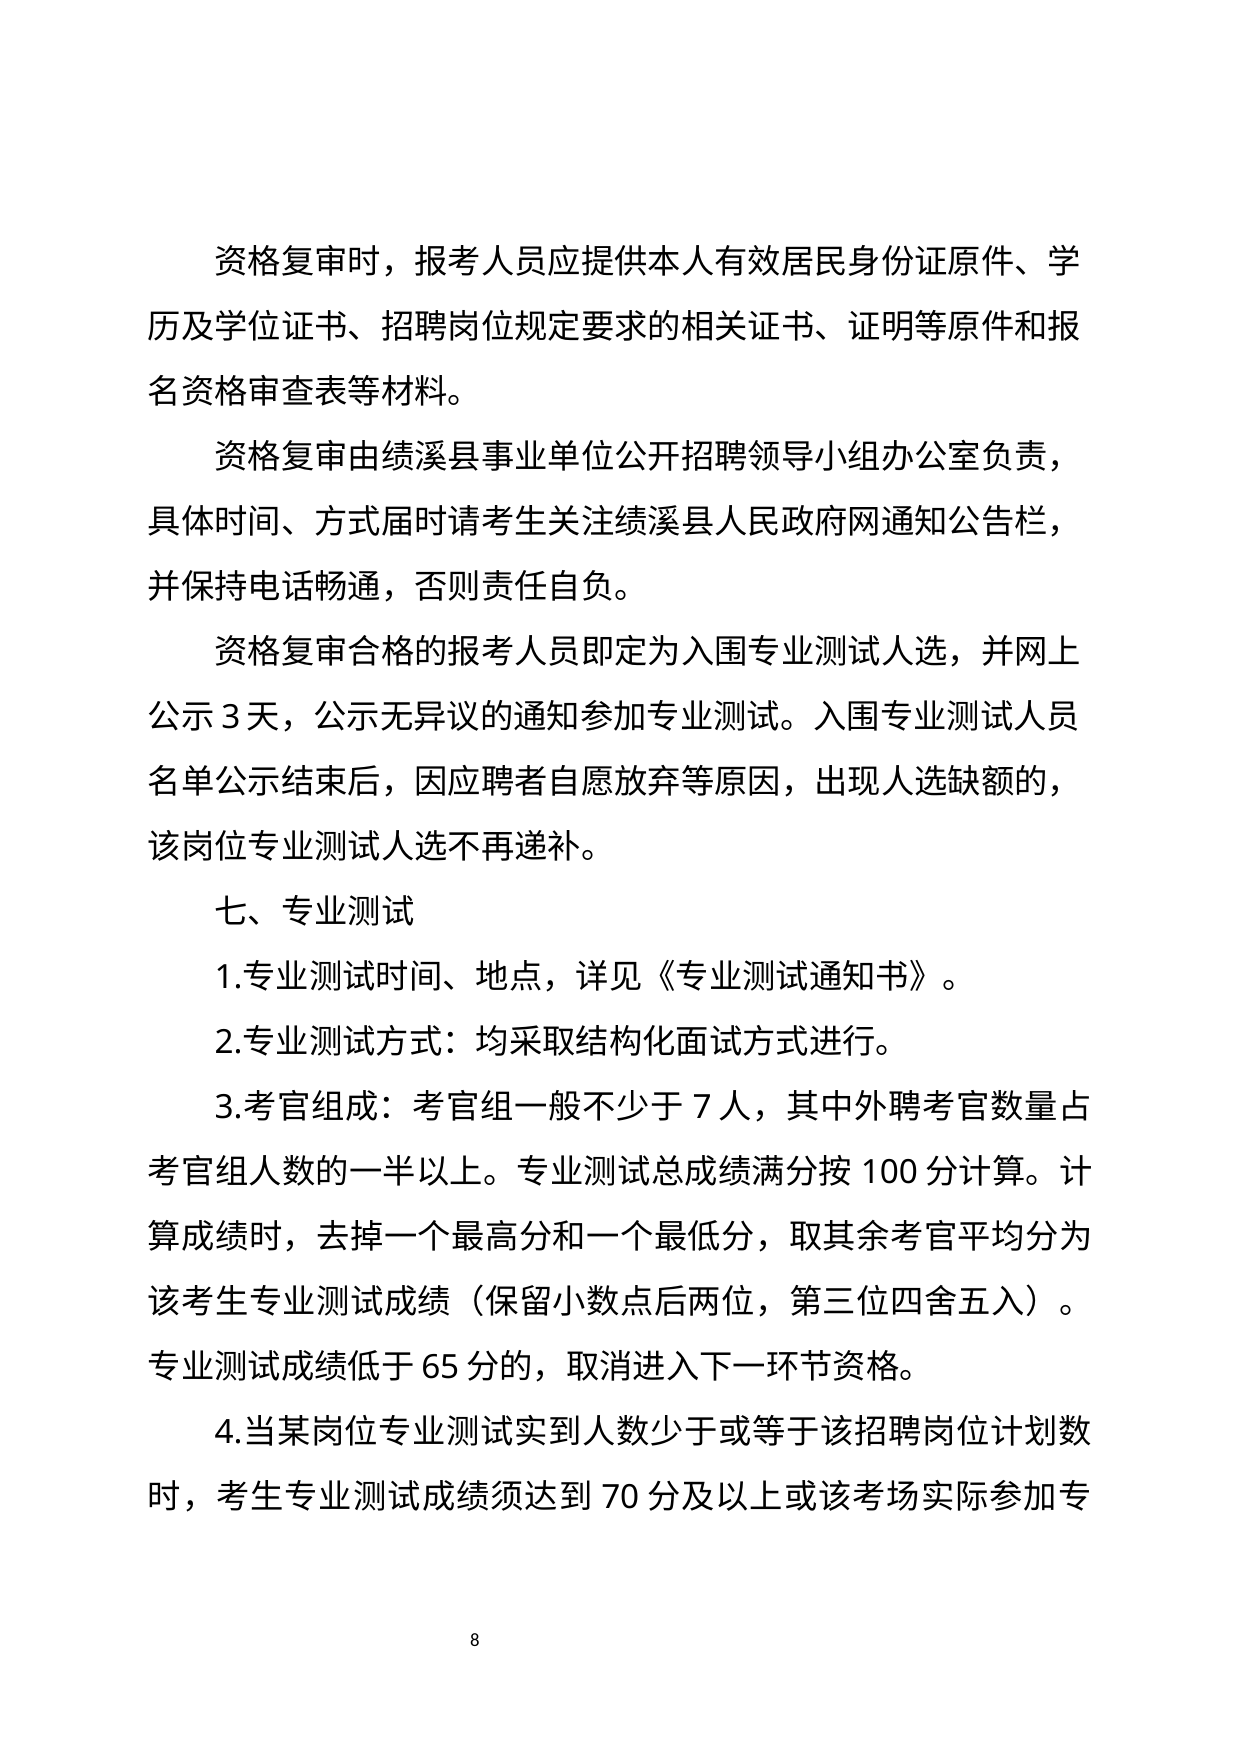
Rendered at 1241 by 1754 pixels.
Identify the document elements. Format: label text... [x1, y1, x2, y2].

text 资格复审时，报考人员应提供本人有效居民身份证原件、学历及学位证书、招聘岗位规定要求的相关证书、证明等原件和报名资格审查表等材料。 [148, 227, 1093, 422]
text 3.考官组成：考官组一般不少于7人，其中外聘考官数量占考官组人数的一半以上。专业测试总成绩满分按100分计算。计算成绩时，去掉一个最高分和一个最低分，取其余考官平均分为该考生专业测试成绩（保留小数点后两位，第三位四舍五入）。专业测试成绩低于65分的，取消进入下一环节资格。 [148, 1072, 1093, 1210]
text 3.考官组成：考官组一般不少于7人，其中外聘考官数量占考官组人数的一半以上。专业测试总成绩满分按100分计算。计算成绩时，去掉一个最高分和一个最低分，取其余考官平均分为该考生专业测试成绩（保留小数点后两位，第三位四舍五入）。专业测试成绩低于65分的，取消进入下一环节资格。 [148, 1258, 1093, 1397]
text 1.专业测试时间、地点，详见《专业测试通知书》。 [148, 942, 1093, 1007]
text 资格复审合格的报考人员即定为入围专业测试人选，并网上公示3天，公示无异议的通知参加专业测试。入围专业测试人员名单公示结束后，因应聘者自愿放弃等原因，出现人选缺额的，该岗位专业测试人选不再递补。 [148, 617, 1093, 877]
text 七、专业测试 [148, 877, 1093, 942]
text 资格复审由绩溪县事业单位公开招聘领导小组办公室负责，具体时间、方式届时请考生关注绩溪县人民政府网通知公告栏，并保持电话畅通，否则责任自负。 [148, 422, 1093, 617]
text 2.专业测试方式：均采取结构化面试方式进行。 [148, 1007, 1093, 1072]
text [148, 1397, 1093, 1527]
